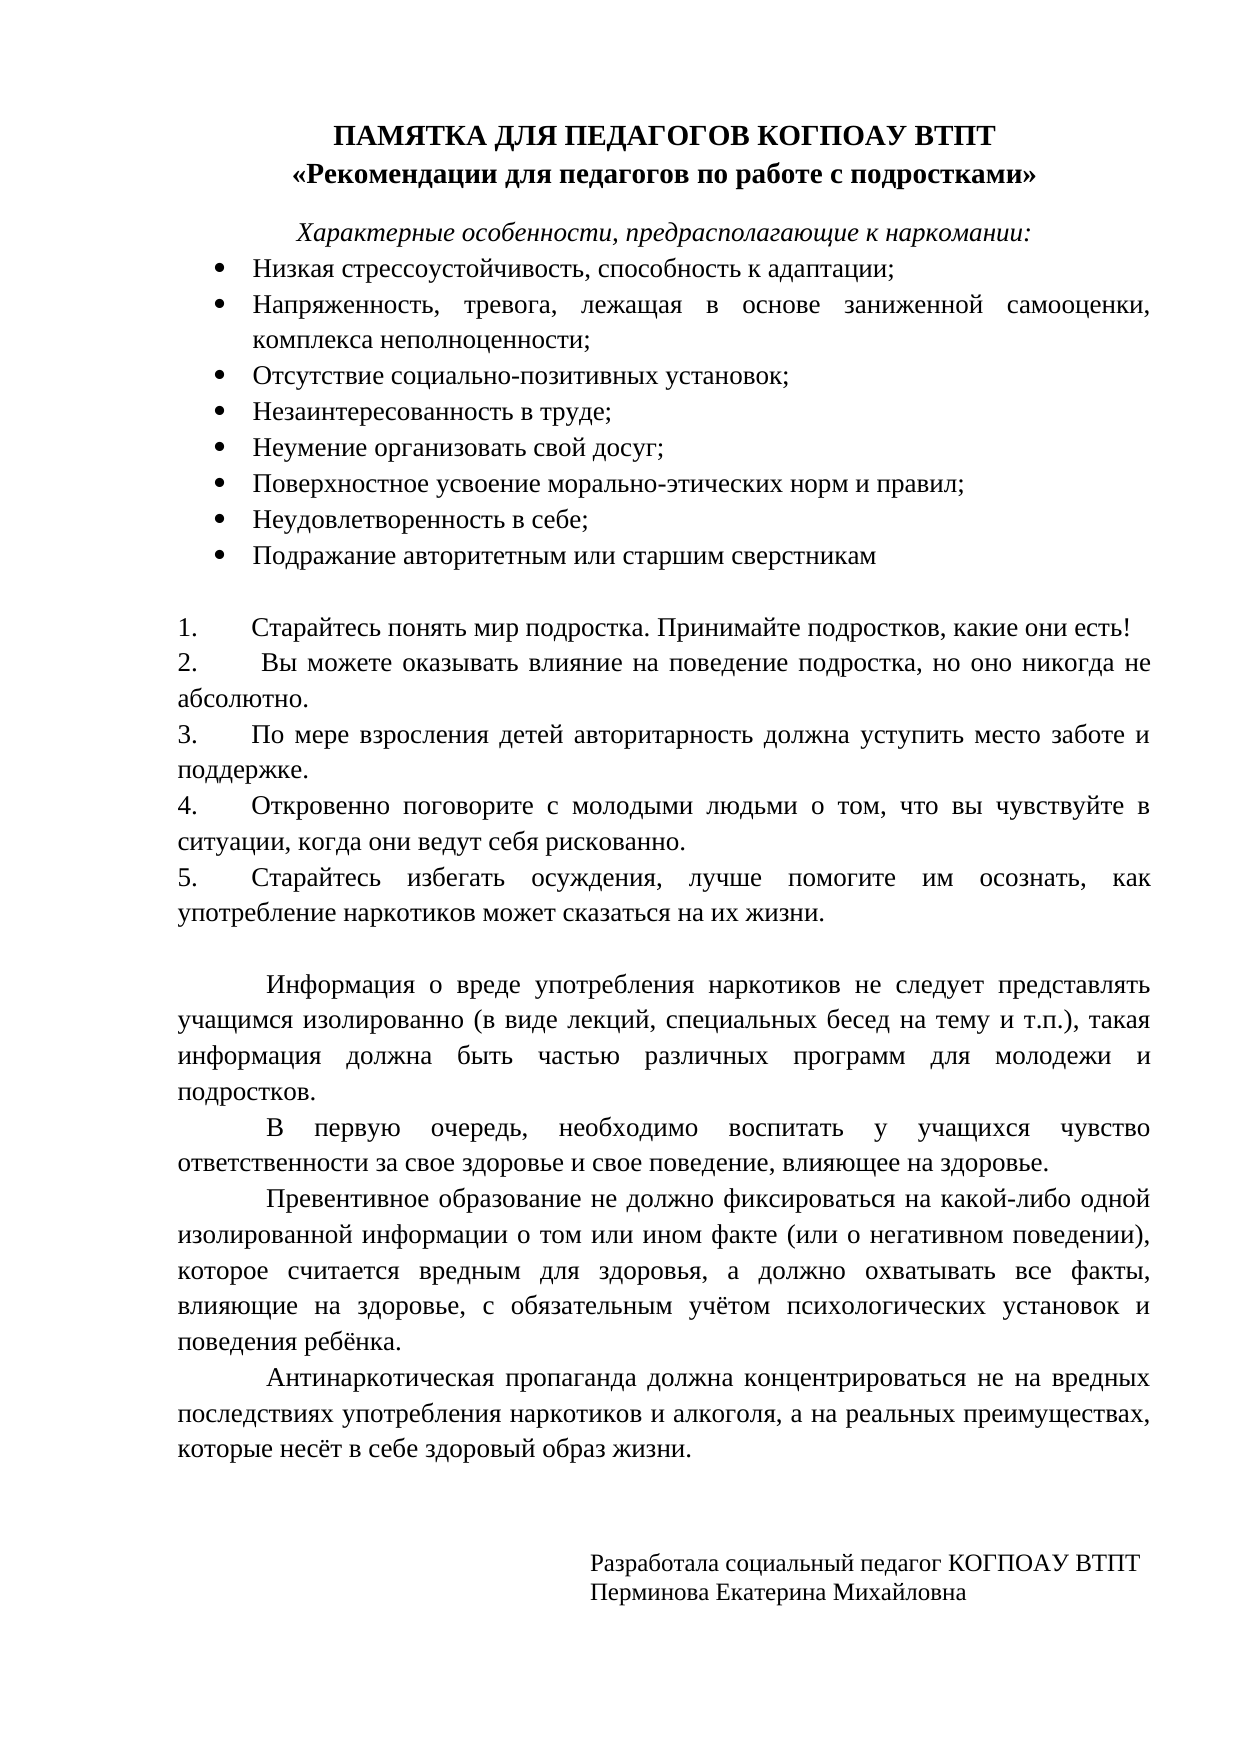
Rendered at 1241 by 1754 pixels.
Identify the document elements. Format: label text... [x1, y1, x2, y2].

list Неудовлетворенность в себе; [215, 503, 1152, 534]
list Старайтесь избегать осуждения, лучше помогите им осознать, как употребление наркотиков может сказаться на их жизни. [177, 861, 1152, 928]
list Низкая стрессоустойчивость, способность к адаптации; [215, 252, 1152, 283]
list Подражание авторитетным или старшим сверстникам [215, 539, 1152, 570]
text Превентивное образование не должно фиксироваться на какой-либо одной изолированной информации о том или ином факте (или о негативном поведении), которое считается вредным для здоровья, а должно охватывать все факты, влияющие на здоровье, с обязательным учётом психологических установок и поведения ребёнка. [177, 1182, 1152, 1356]
list По мере взросления детей авторитарность должна уступить место заботе и поддержке. [177, 718, 1152, 785]
text Разработала социальный педагог КОГПОАУ ВТПТ [177, 1548, 1152, 1577]
list Вы можете оказывать влияние на поведение подростка, но оно никогда не абсолютно. [177, 646, 1152, 713]
list Поверхностное усвоение морально-этических норм и правил; [215, 467, 1152, 498]
list Напряженность, тревога, лежащая в основе заниженной самооценки, комплекса неполноценности; [215, 288, 1152, 355]
list Откровенно поговорите с молодыми людьми о том, что вы чувствуйте в ситуации, когда они ведут себя рискованно. [177, 789, 1152, 856]
list Старайтесь понять мир подростка. Принимайте подростков, какие они есть! [177, 611, 1152, 642]
text Антинаркотическая пропаганда должна концентрироваться не на вредных последствиях употребления наркотиков и алкоголя, а на реальных преимуществах, которые несёт в себе здоровый образ жизни. [177, 1361, 1152, 1463]
text Информация о вреде употребления наркотиков не следует представлять учащимся изолированно (в виде лекций, специальных бесед на тему и т.п.), такая информация должна быть частью различных программ для молодежи и подростков. [177, 968, 1152, 1106]
text Перминова Екатерина Михайловна [177, 1577, 1152, 1606]
list Неумение организовать свой досуг; [215, 431, 1152, 462]
list Характерные особенности, предрасполагающие к наркомании: [177, 216, 1152, 247]
text ПАМЯТКА ДЛЯ ПЕДАГОГОВ КОГПОАУ ВТПТ [177, 118, 1152, 152]
list Незаинтересованность в труде; [215, 395, 1152, 426]
text «Рекомендации для педагогов по работе с подростками» [177, 157, 1152, 190]
text В первую очередь, необходимо воспитать у учащихся чувство ответственности за свое здоровье и свое поведение, влияющее на здоровье. [177, 1111, 1152, 1178]
list Отсутствие социально-позитивных установок; [215, 359, 1152, 391]
